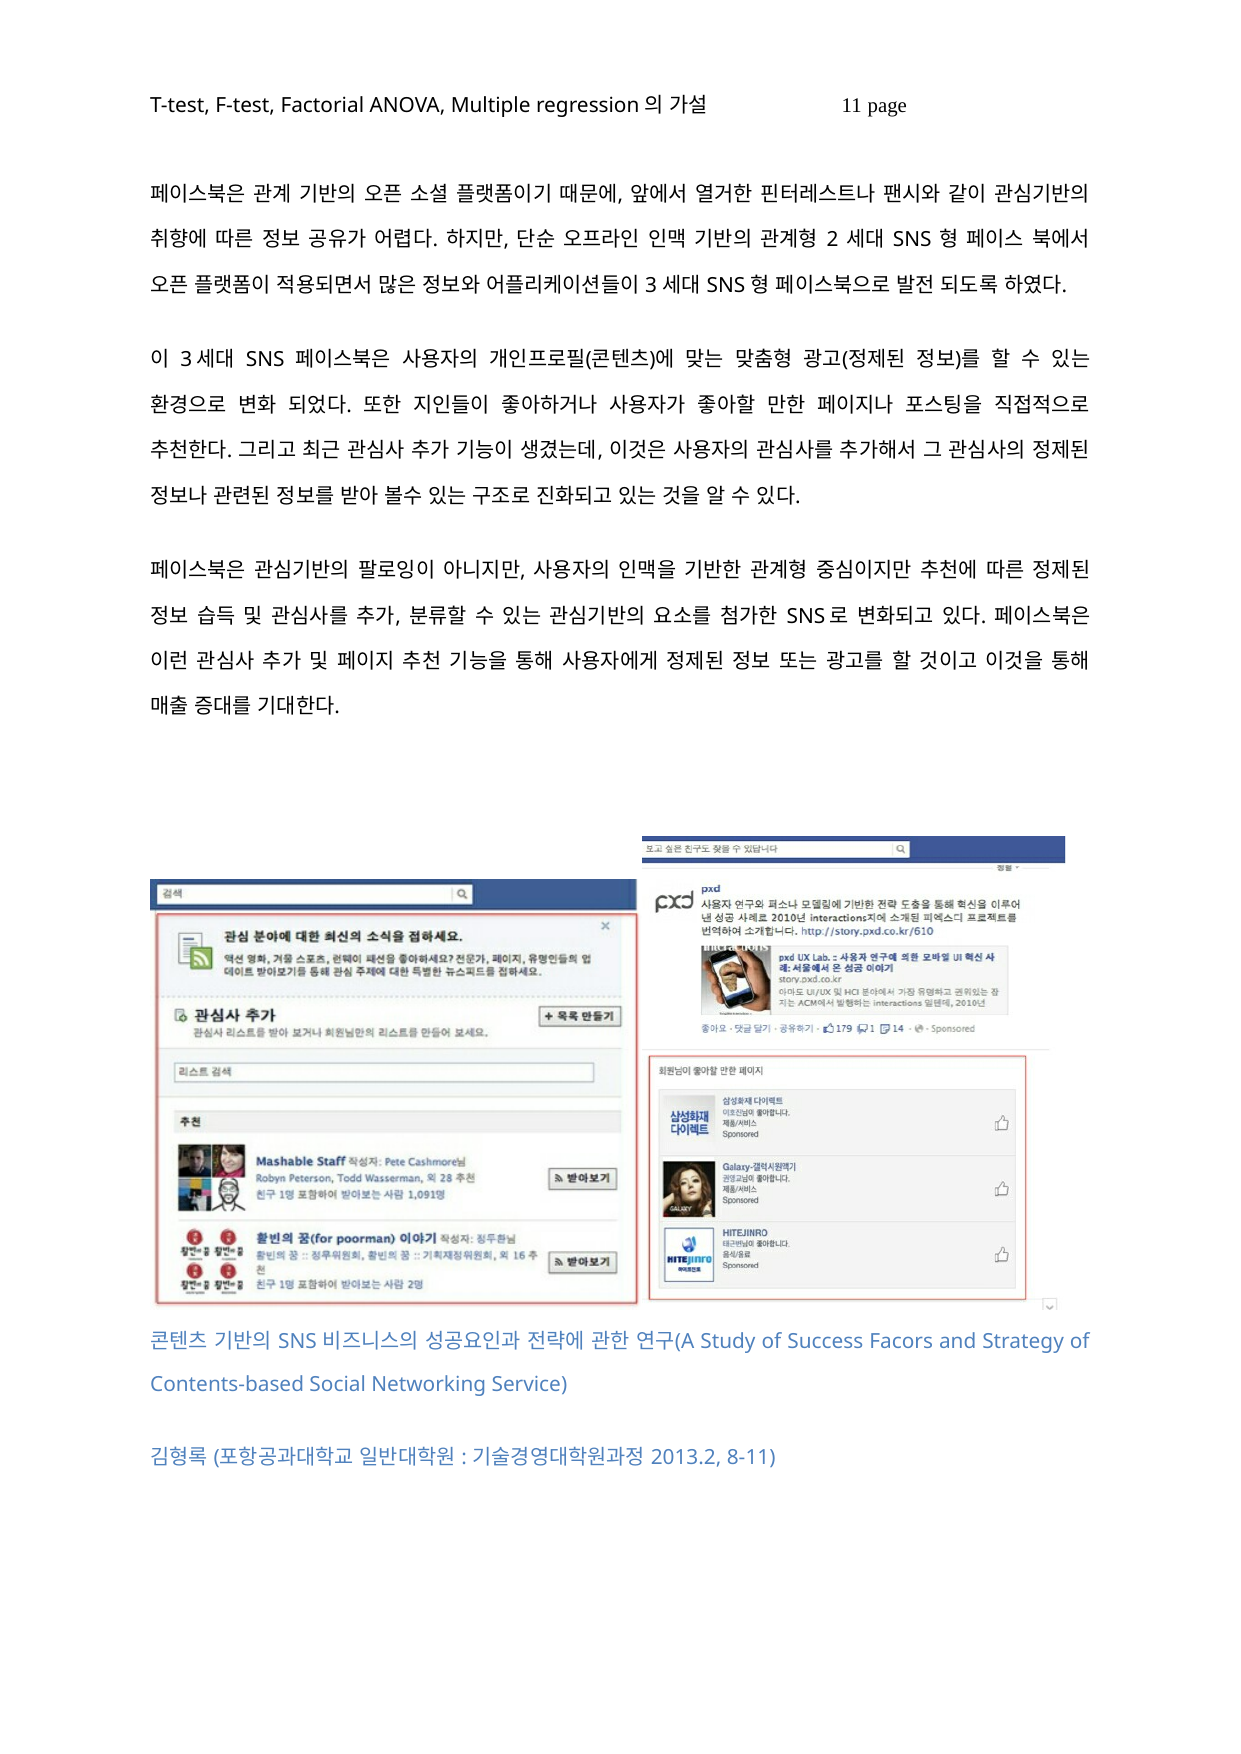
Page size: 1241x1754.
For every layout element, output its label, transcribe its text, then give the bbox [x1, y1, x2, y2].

text 페이스북은 관심기반의 팔로잉이 아니지만, 사용자의 인맥을 기반한 관계형 중심이지만 추천에 따른 정제된 정보 습득 및 관심사를 추가, 분류할 수 있는 관심기반의 요소를 첨가한 SNS로 변화되고 있다. 페이스북은 이런 관심사 추가 및 페이지 추천 기능을 통해 사용자에게 정제된 정보 또는 광고를 할 것이고 이것을 통해 매출 증대를 기대한다. [150, 553, 1090, 720]
text 김형록 (포항공과대학교 일반대학원 : 기술경영대학원과정 2013.2, 8-11) [150, 1441, 1090, 1471]
text 페이스북은 관계 기반의 오픈 소셜 플랫폼이기 때문에, 앞에서 열거한 핀터레스트나 팬시와 같이 관심기반의 취향에 따른 정보 공유가 어렵다. 하지만, 단순 오프라인 인맥 기반의 관계형 2 세대 SNS 형 페이스 북에서 오픈 플랫폼이 적용되면서 많은 정보와 어플리케이션들이 3 세대 SNS 형 페이스북으로 발전 되도록 하였다. [150, 177, 1090, 298]
text 이 3세대 SNS 페이스북은 사용자의 개인프로필(콘텐츠)에 맞는 맞춤형 광고(정제된 정보)를 할 수 있는 환경으로 변화 되었다. 또한 지인들이 좋아하거나 사용자가 좋아할 만한 페이지나 포스팅을 직접적으로 추천한다. 그리고 최근 관심사 추가 기능이 생겼는데, 이것은 사용자의 관심사를 추가해서 그 관심사의 정제된 정보나 관련된 정보를 받아 볼수 있는 구조로 진화되고 있는 것을 알 수 있다. [150, 343, 1090, 509]
picture [150, 836, 1066, 1310]
